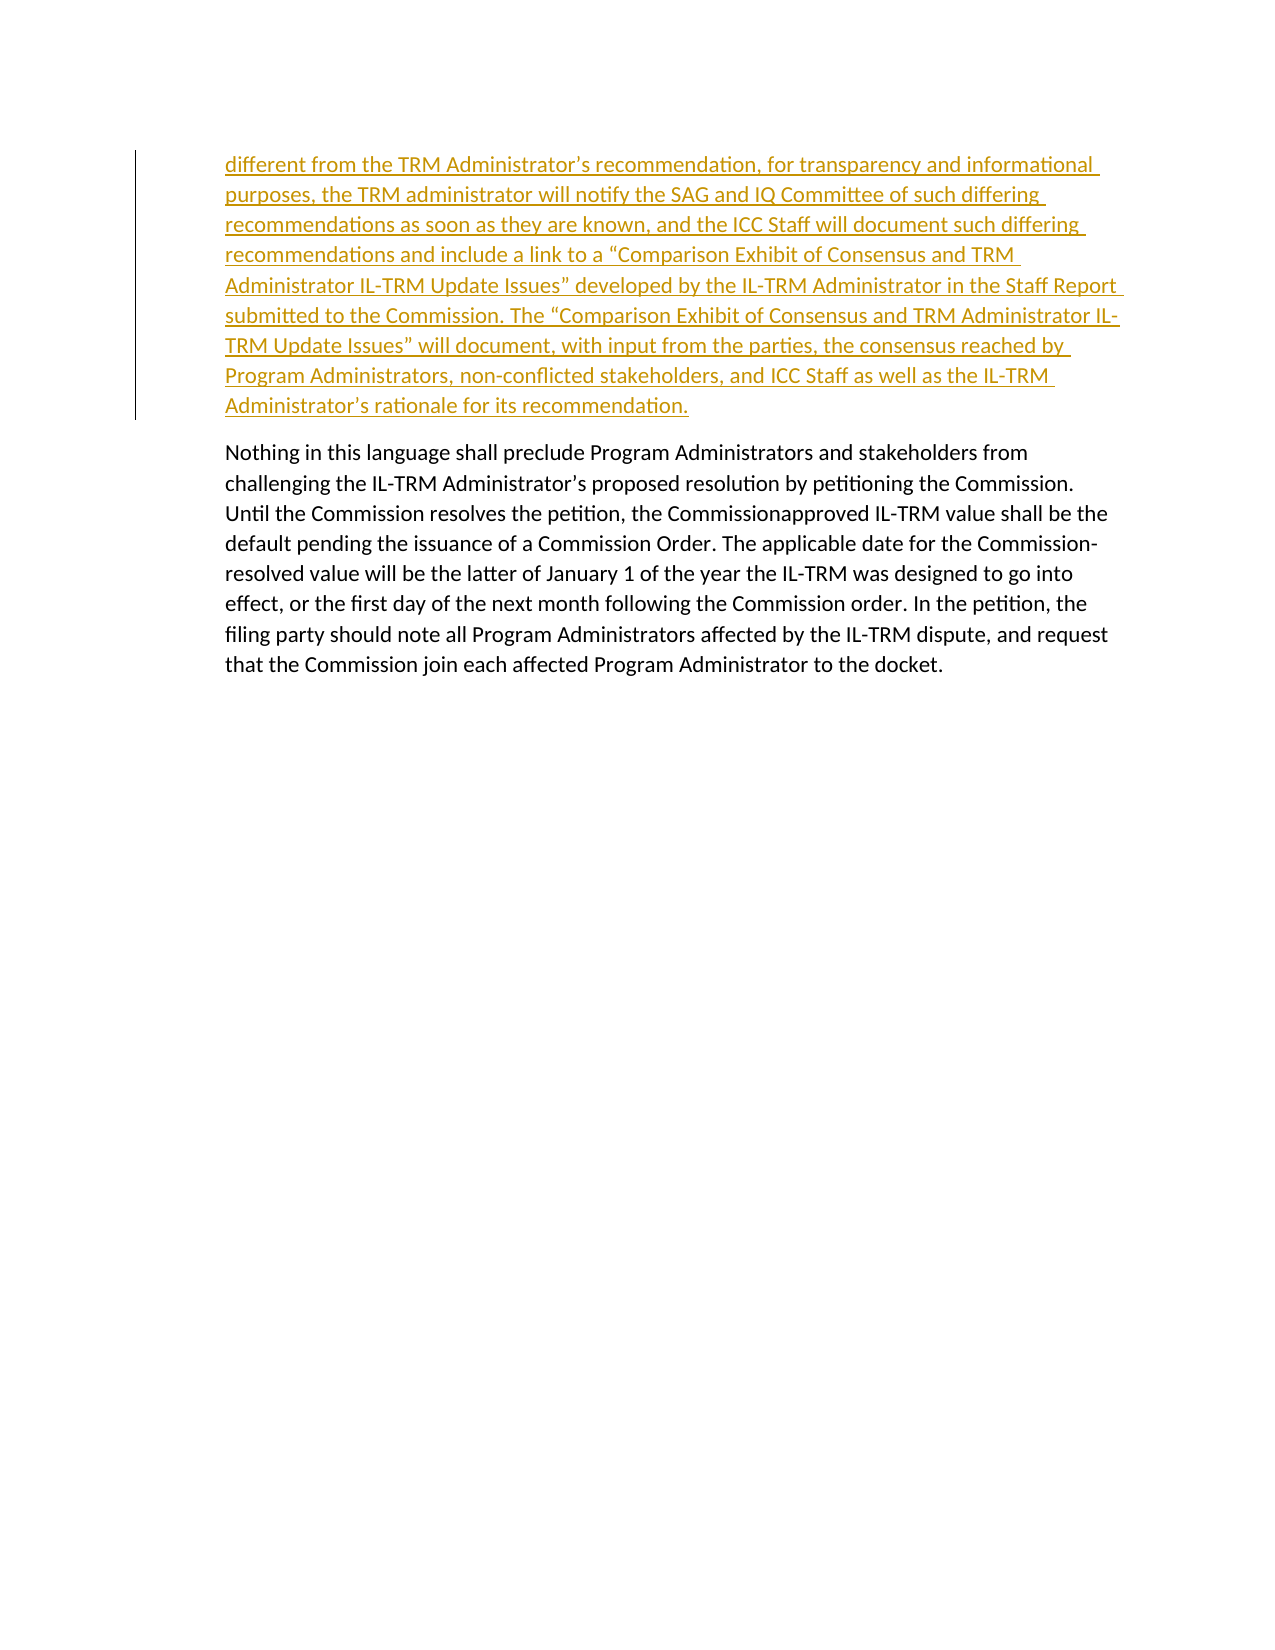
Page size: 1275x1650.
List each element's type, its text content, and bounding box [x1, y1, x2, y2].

text Nothing in this language shall preclude Program Administrators and stakeholders from challenging the IL-TRM Administrator’s proposed resolution by petitioning the Commission. Until the Commission resolves the petition, the Commissionapproved IL-TRM value shall be the default pending the issuance of a Commission Order. The applicable date for the Commission-resolved value will be the latter of January 1 of the year the IL-TRM was designed to go into effect, or the first day of the next month following the Commission order. In the petition, the filing party should note all Program Administrators affected by the IL-TRM dispute, and request that the Commission join each affected Program Administrator to the docket. [225, 438, 1125, 678]
